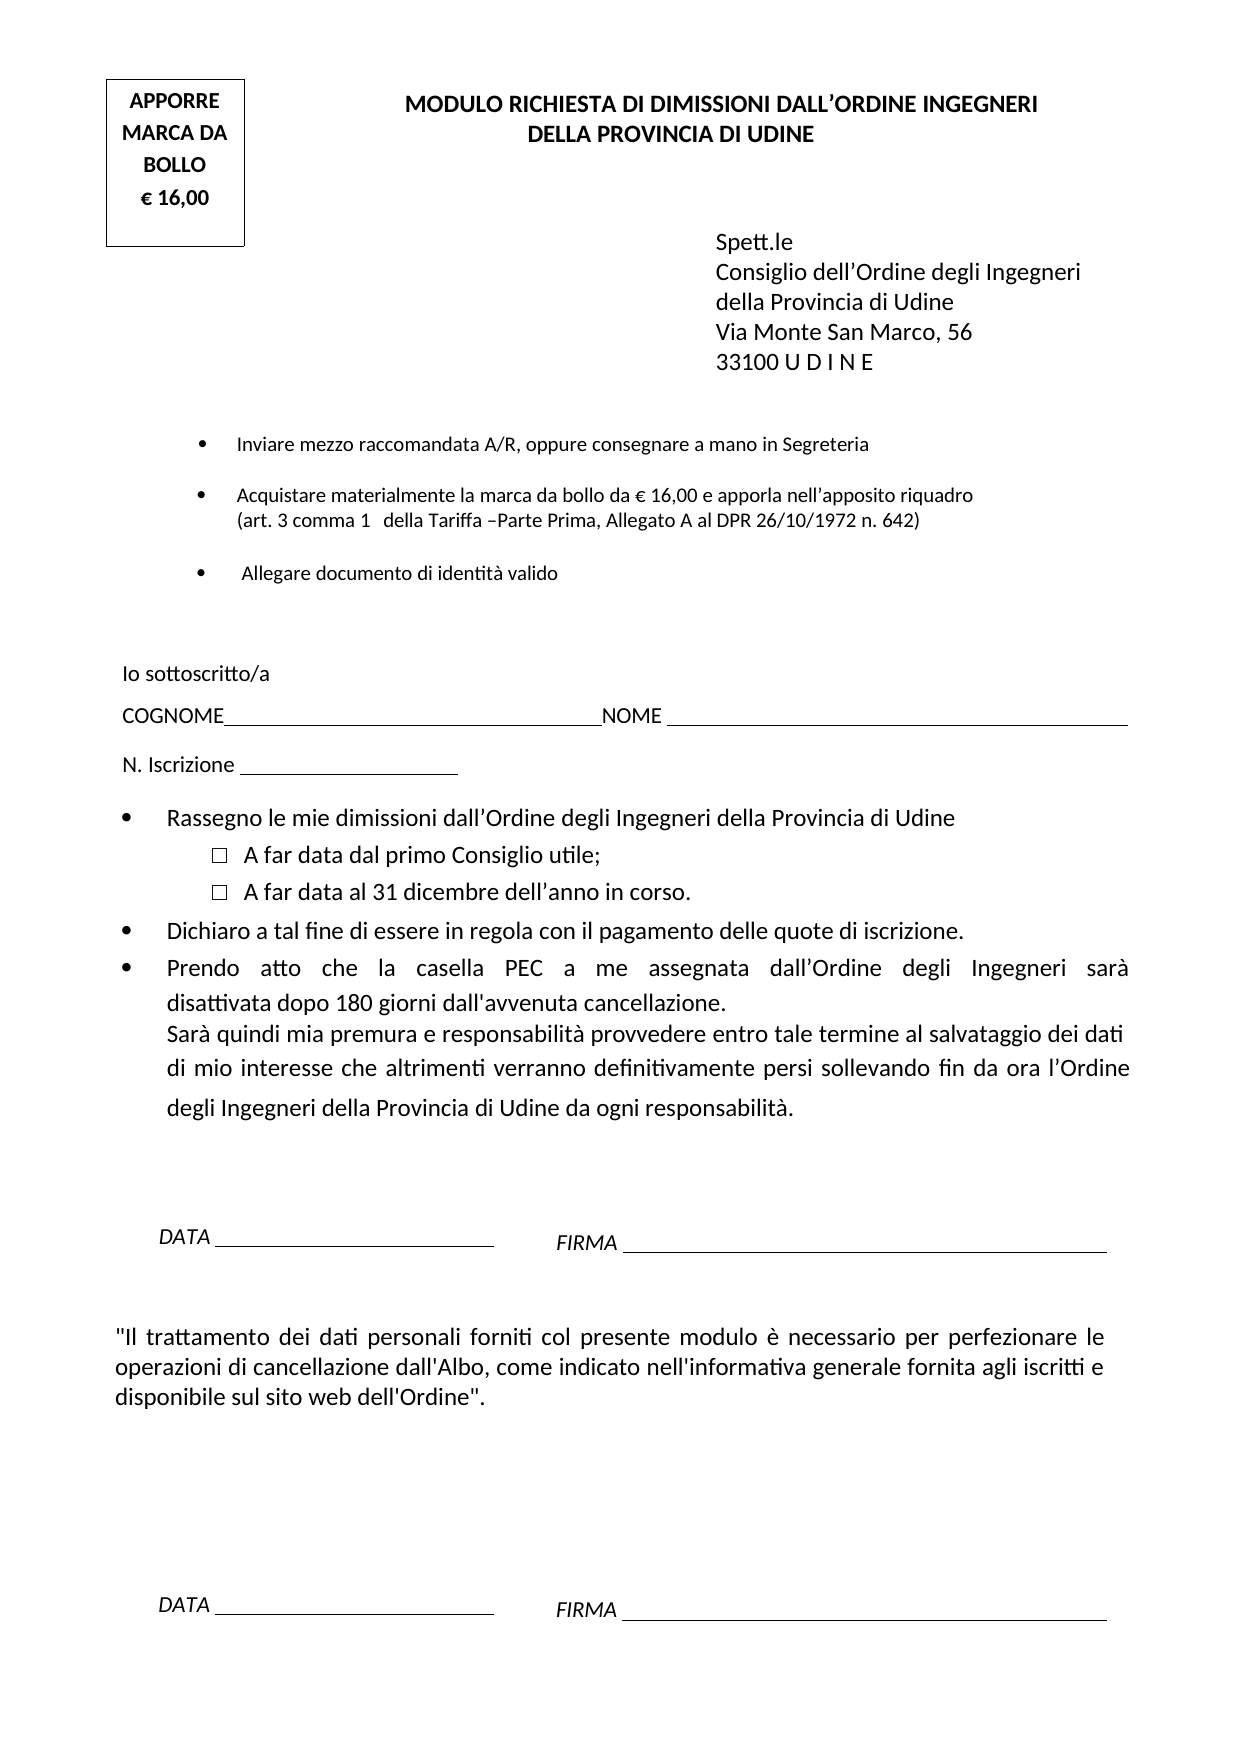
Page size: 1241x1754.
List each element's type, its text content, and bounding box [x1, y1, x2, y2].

text DATA [158, 1590, 493, 1618]
text FIRMA [556, 1228, 1142, 1256]
text Spett.le [716, 227, 1142, 257]
list Inviare mezzo raccomandata A/R, oppure consegnare a mano in Segreteria [199, 432, 1142, 457]
list Acquistare materialmente la marca da bollo da € 16,00 e apporla nell’apposito riquadro [198, 482, 1114, 508]
list Dichiaro a tal fine di essere in regola con il pagamento delle quote di iscrizione. [122, 915, 1142, 946]
text DATA [158, 1222, 494, 1250]
list Prendo atto che la casella PEC a me assegnata dall’Ordine degli Ingegneri sarà disattivata dopo 180 giorni dall'avvenuta cancellazione. [122, 952, 1132, 1018]
text MODULO RICHIESTA DI DIMISSIONI DALL’ORDINE INGEGNERI DELLA PROVINCIA DI UDINE [404, 88, 1097, 149]
text Sarà quindi mia premura e responsabilità provvedere entro tale termine al salvataggio dei dati [167, 1022, 1142, 1047]
list Allegare documento di identità valido [197, 561, 1114, 586]
text Io sottoscritto/a [122, 659, 1142, 687]
text "Il trattamento dei dati personali forniti col presente modulo è necessario per perfezionare le operazioni di cancellazione dall'Albo, come indicato nell'informativa generale fornita agli iscritti e disponibile sul sito web dell'Ordine". [115, 1321, 1104, 1411]
text COGNOME NOME [122, 701, 1142, 729]
text N. Iscrizione [122, 750, 1142, 778]
list A far data al 31 dicembre dell’anno in corso. [212, 876, 1142, 908]
text FIRMA [556, 1596, 1142, 1624]
text (art. 3 comma 1 della Tariffa –Parte Prima, Allegato A al DPR 26/10/1972 n. 642) [94, 508, 1114, 533]
list Rassegno le mie dimissioni dall’Ordine degli Ingegneri della Provincia di Udine [122, 803, 1142, 833]
text Via Monte San Marco, 56 33100 U D I N E [716, 317, 1034, 377]
text di mio interesse che altrimenti verranno definitivamente persi sollevando fin da ora l’Ordine degli Ingegneri della Provincia di Udine da ogni responsabilità. [167, 1052, 1132, 1122]
text Consiglio dell’Ordine degli Ingegneri della Provincia di Udine [716, 257, 1114, 317]
list A far data dal primo Consiglio utile; [212, 839, 1142, 871]
